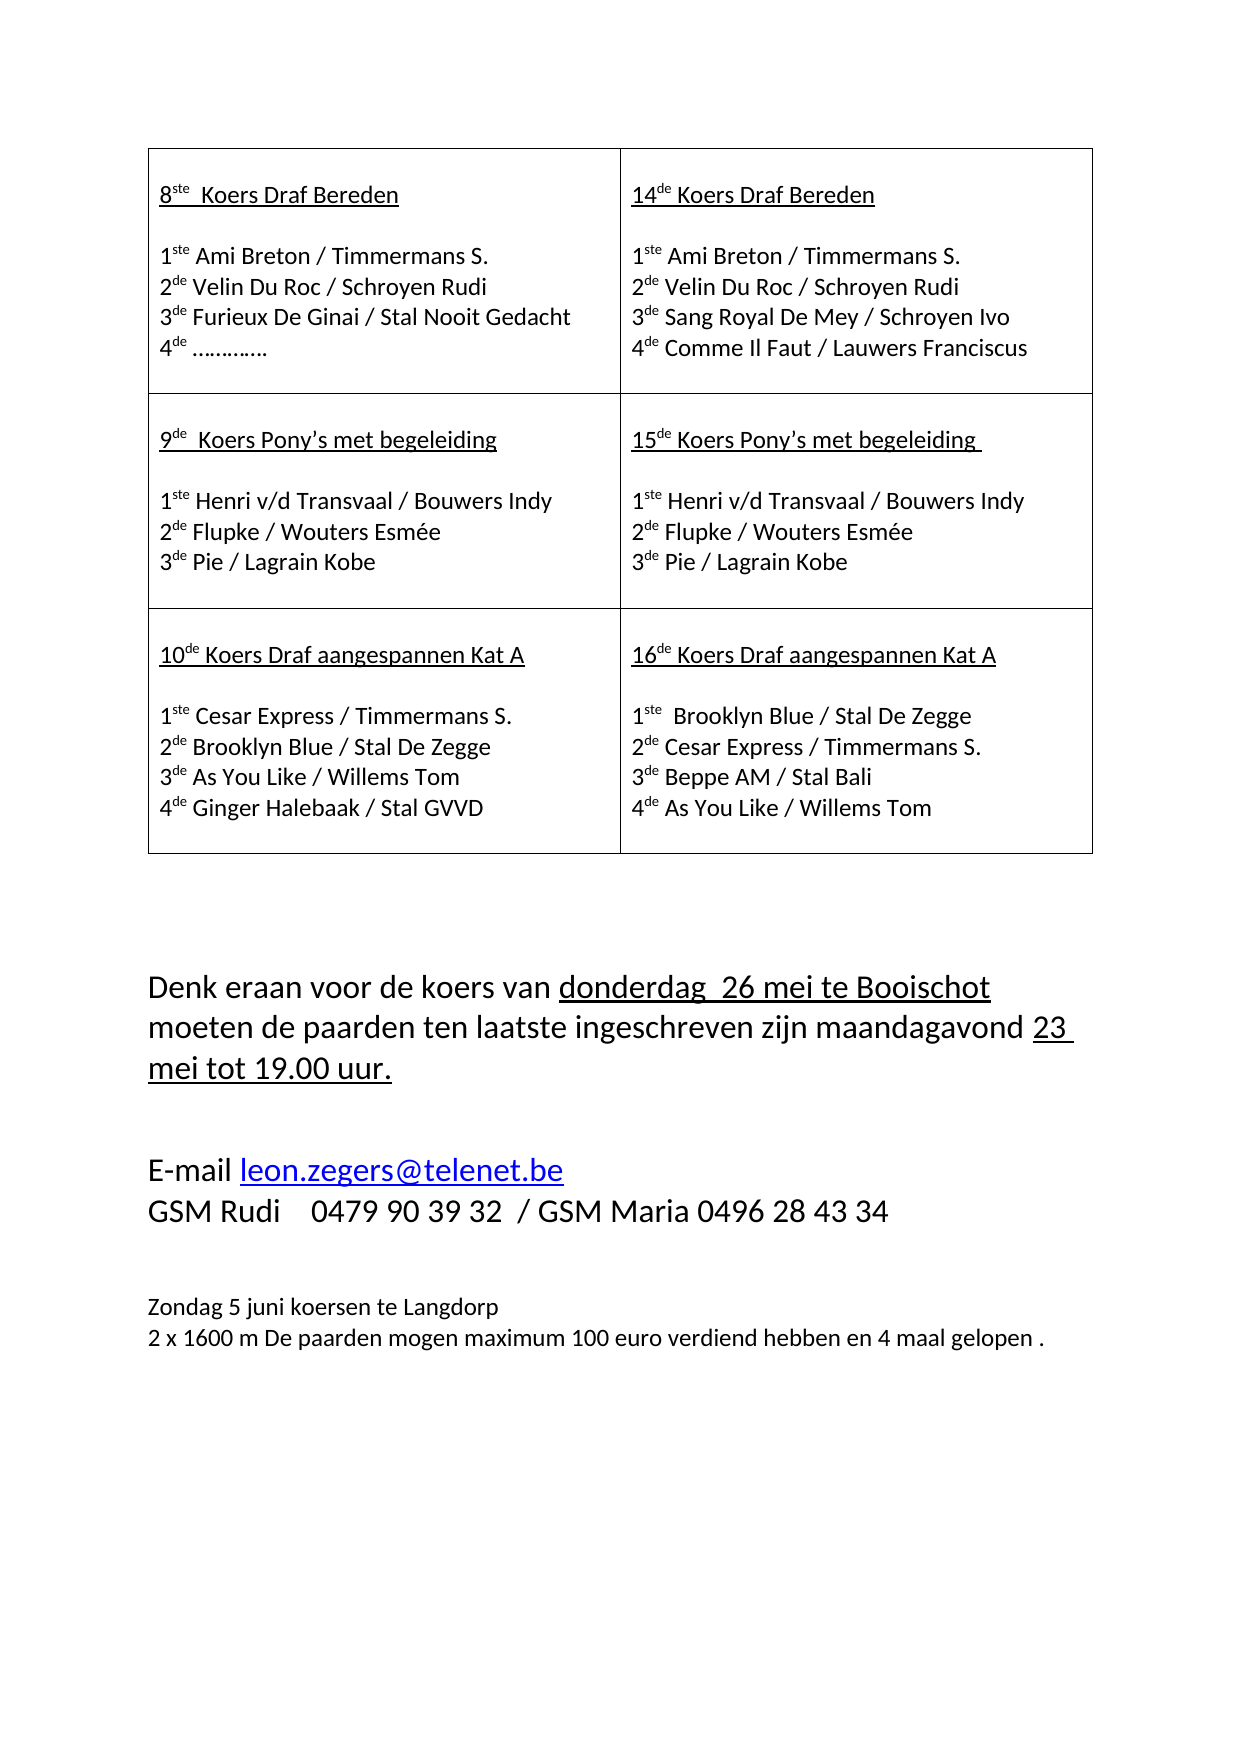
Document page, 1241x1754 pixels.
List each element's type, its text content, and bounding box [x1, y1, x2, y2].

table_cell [149, 149, 620, 393]
text 2 x 1600 m De paarden mogen maximum 100 euro verdiend hebben en 4 maal gelopen . [148, 1322, 1093, 1352]
text Zondag 5 juni koersen te Langdorp [148, 1291, 1093, 1322]
table_cell 15de Koers Pony’s met begeleiding 1ste Henri v/d Transvaal / Bouwers Indy 2de Flupke / Wouters Esmée 3de Pie / Lagrain Kobe [621, 394, 1092, 607]
text E-mail leon.zegers@telenet.be [148, 1149, 1093, 1190]
table_cell 9de Koers Pony’s met begeleiding 1ste Henri v/d Transvaal / Bouwers Indy 2de Flupke / Wouters Esmée 3de Pie / Lagrain Kobe [149, 394, 620, 607]
table_cell 10de Koers Draf aangespannen Kat A 1ste Cesar Express / Timmermans S. 2de Brooklyn Blue / Stal De Zegge 3de As You Like / Willems Tom 4de Ginger Halebaak / Stal GVVD [149, 609, 620, 853]
table_cell 16de Koers Draf aangespannen Kat A 1ste Brooklyn Blue / Stal De Zegge 2de Cesar Express / Timmermans S. 3de Beppe AM / Stal Bali 4de As You Like / Willems Tom [621, 609, 1092, 853]
text Denk eraan voor de koers van donderdag 26 mei te Booischot moeten de paarden ten laatste ingeschreven zijn maandagavond 23 mei tot 19.00 uur. [148, 966, 1093, 1088]
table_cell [621, 149, 1092, 393]
text GSM Rudi 0479 90 39 32 / GSM Maria 0496 28 43 34 [148, 1190, 1093, 1230]
